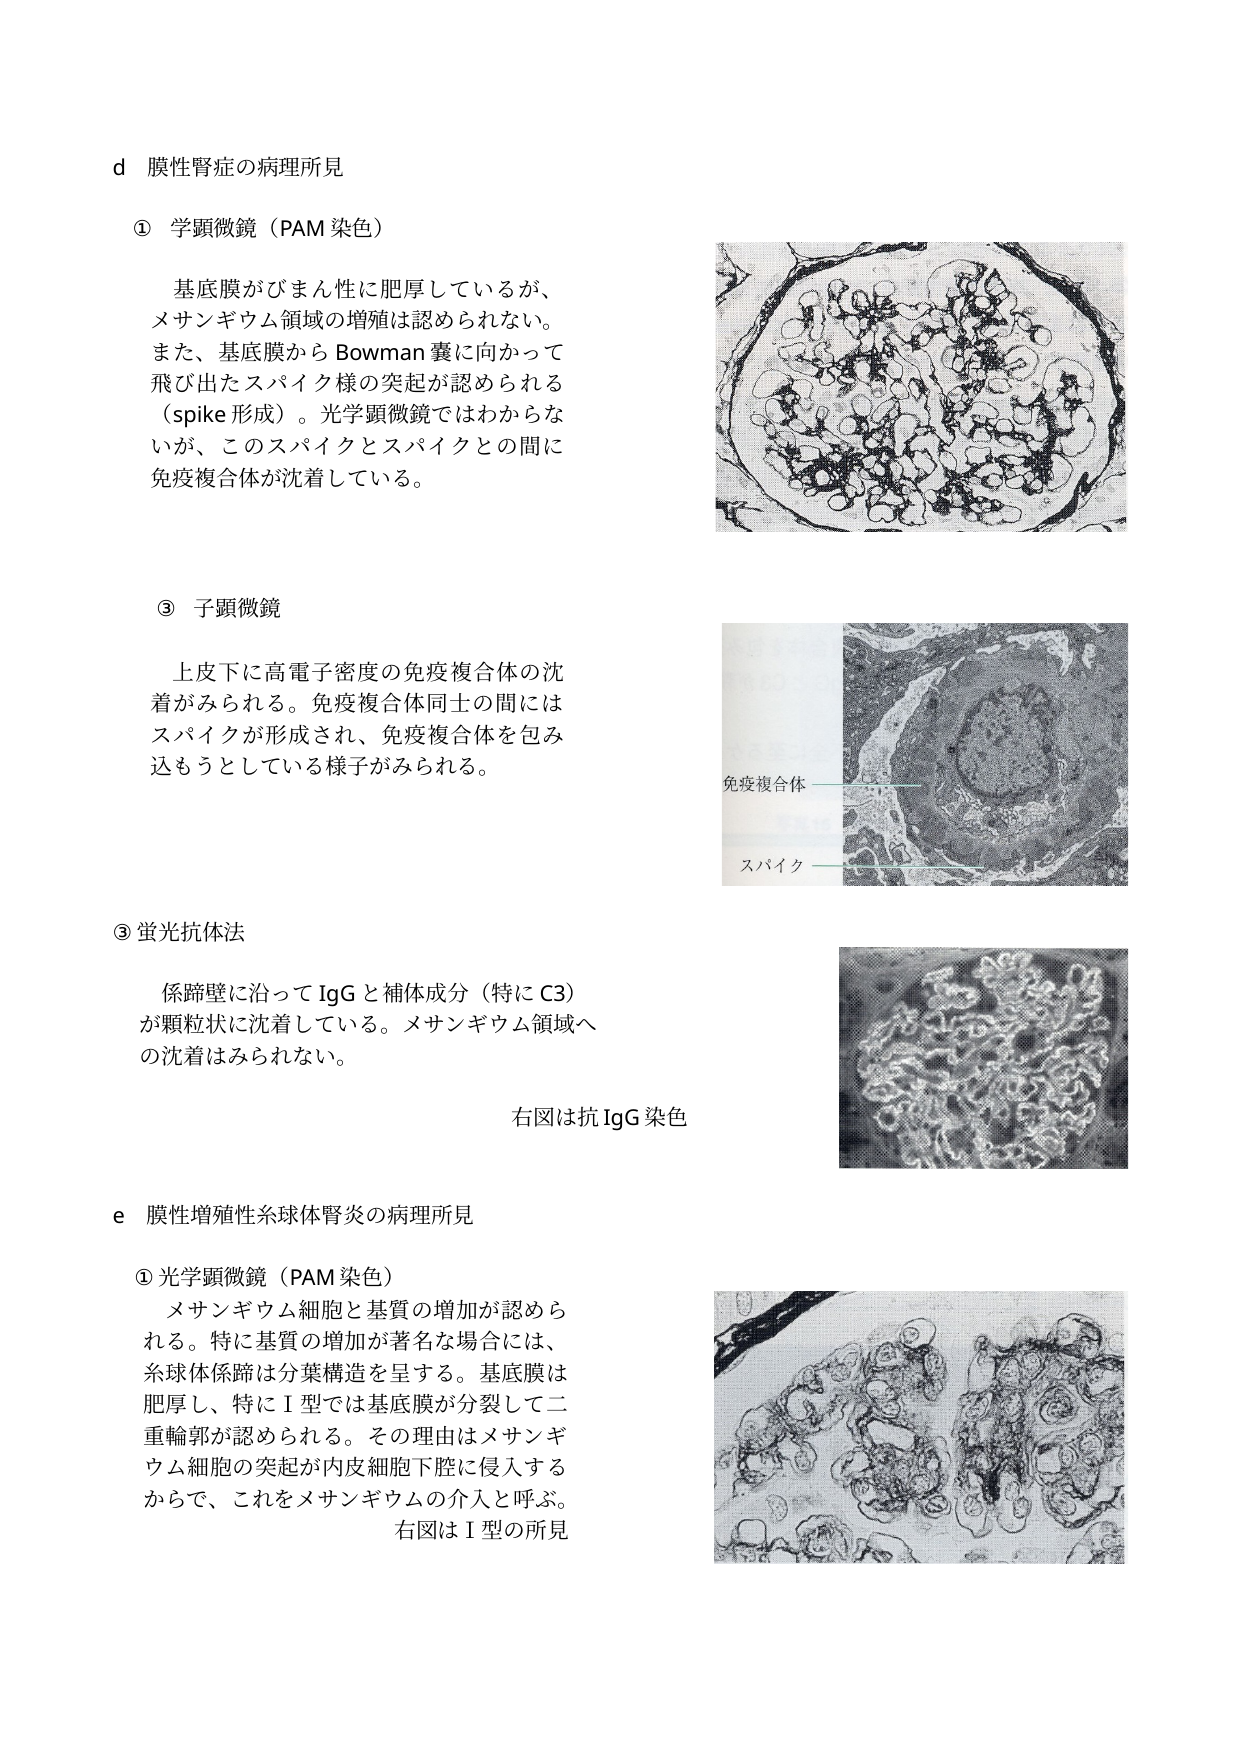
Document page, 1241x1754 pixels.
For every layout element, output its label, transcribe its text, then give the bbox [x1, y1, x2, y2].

text ①光学顕微鏡（PAM染色） [112, 1260, 1128, 1292]
text ③蛍光抗体法 [112, 915, 1128, 947]
text e 膜性増殖性糸球体腎炎の病理所見 [112, 1199, 1128, 1230]
picture [721, 623, 1129, 886]
list 学顕微鏡（PAM染色） [132, 211, 1128, 243]
picture [715, 242, 1129, 532]
picture [839, 947, 1129, 1169]
list 子顕微鏡 [156, 592, 1128, 623]
picture [714, 1291, 1129, 1564]
text d 膜性腎症の病理所見 [112, 150, 1128, 182]
